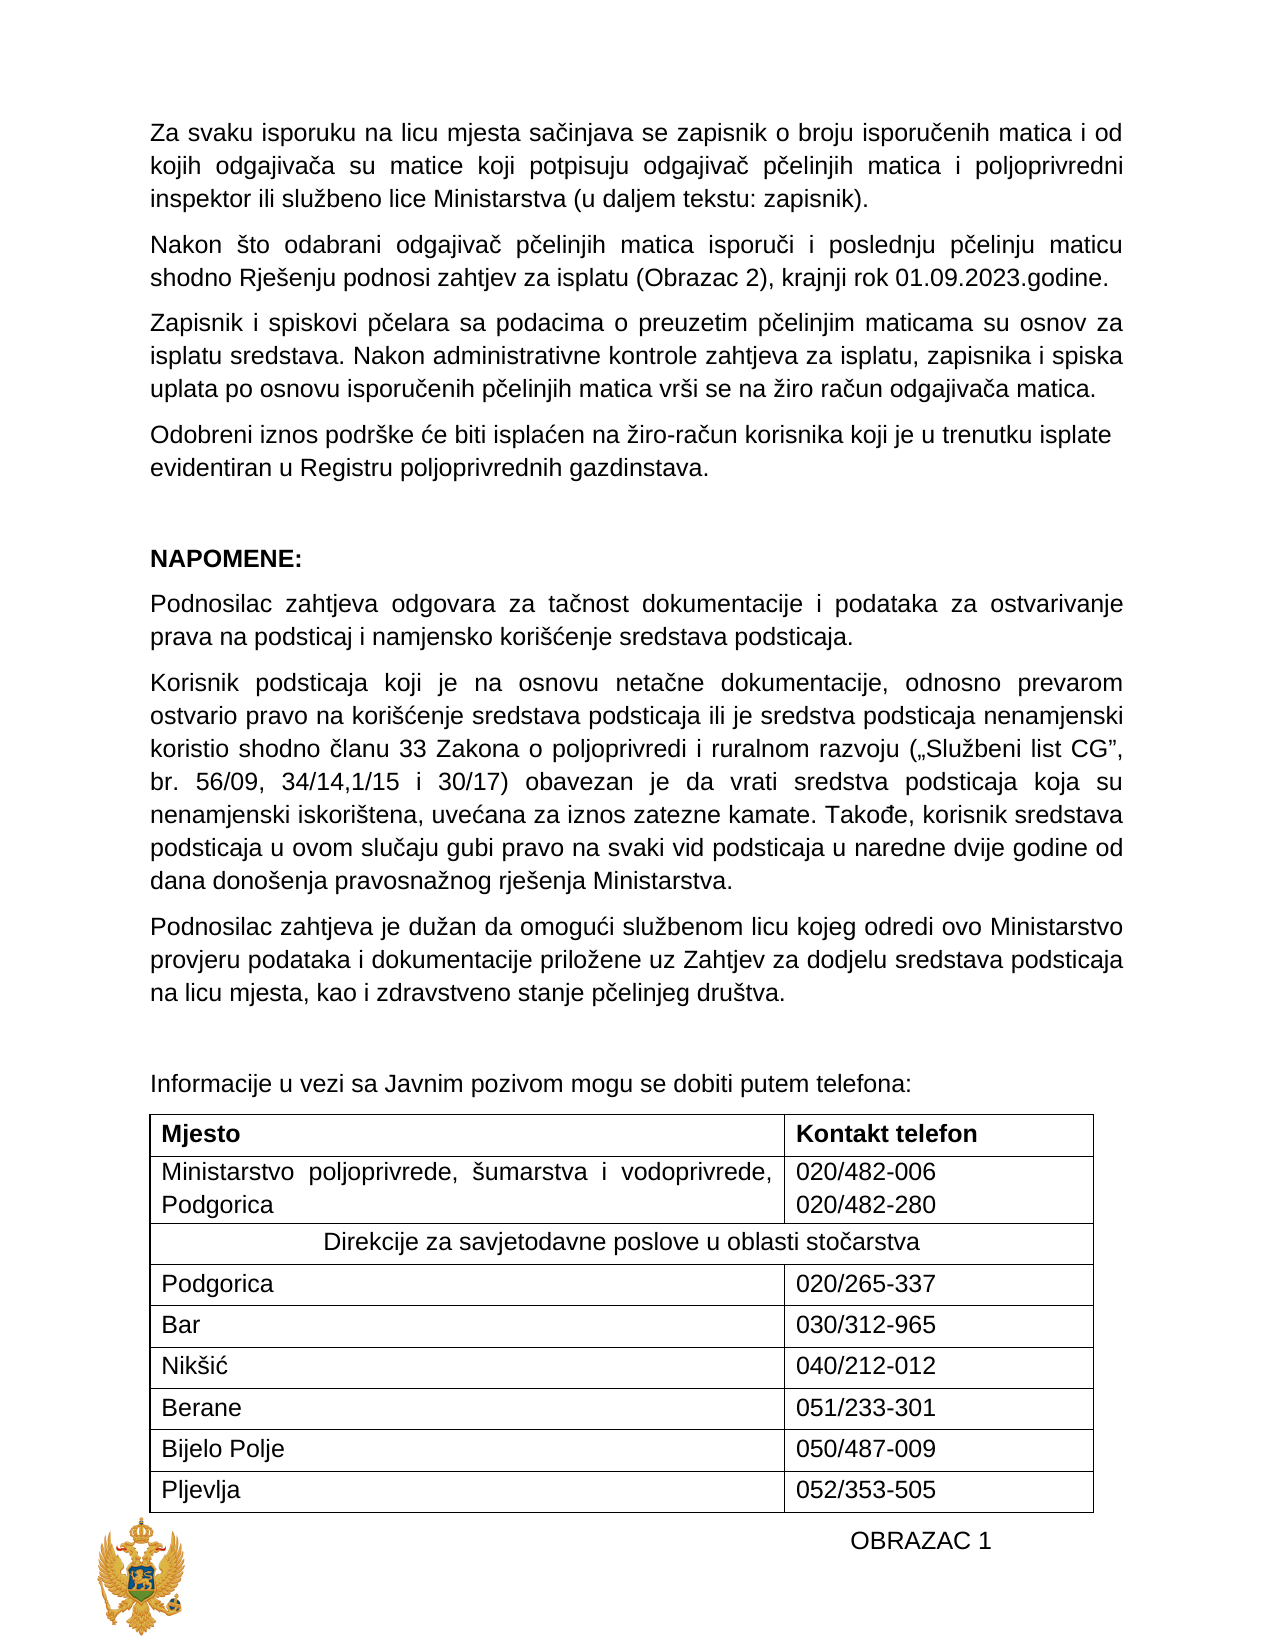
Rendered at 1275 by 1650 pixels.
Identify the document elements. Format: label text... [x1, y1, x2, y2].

table_cell Nikšić [151, 1348, 784, 1388]
table_header Mjesto [151, 1115, 784, 1156]
table_cell 040/212-012 [785, 1348, 1093, 1388]
text Informacije u vezi sa Javnim pozivom mogu se dobiti putem telefona: [150, 1069, 1125, 1097]
table_cell 050/487-009 [785, 1430, 1093, 1471]
table_header Kontakt telefon [785, 1115, 1093, 1156]
table_cell 020/482-006 020/482-280 [785, 1157, 1093, 1223]
table_cell Bijelo Polje [151, 1430, 784, 1471]
text Podnosilac zahtjeva je dužan da omogući službenom licu kojeg odredi ovo Ministarstvo provjeru podataka i dokumentacije priložene uz Zahtjev za dodjelu sredstava podsticaja na licu mjesta, kao i zdravstveno stanje pčelinjeg društva. [150, 912, 1125, 1006]
text Odobreni iznos podrške će biti isplaćen na žiro-račun korisnika koji je u trenutku isplate evidentiran u Registru poljoprivrednih gazdinstava. [150, 420, 1113, 482]
picture [94, 1514, 187, 1638]
table_cell Ministarstvo poljoprivrede, šumarstva i vodoprivrede, Podgorica [151, 1157, 784, 1223]
table_cell 020/265-337 [785, 1265, 1093, 1305]
table_cell 051/233-301 [785, 1389, 1093, 1429]
table_cell 052/353-505 [785, 1472, 1093, 1512]
text Nakon što odabrani odgajivač pčelinjih matica isporuči i poslednju pčelinju maticu shodno Rješenju podnosi zahtjev za isplatu (Obrazac 2), krajnji rok 01.09.2023.godine. [150, 230, 1125, 291]
table_cell Pljevlja [151, 1472, 784, 1512]
table_cell Podgorica [151, 1265, 784, 1305]
table_cell Bar [151, 1306, 784, 1347]
table_cell 030/312-965 [785, 1306, 1093, 1347]
table_cell Berane [151, 1389, 784, 1429]
subtitle NAPOMENE: [150, 544, 1125, 573]
text Zapisnik i spiskovi pčelara sa podacima o preuzetim pčelinjim maticama su osnov za isplatu sredstava. Nakon administrativne kontrole zahtjeva za isplatu, zapisnika i spiska uplata po osnovu isporučenih pčelinjih matica vrši se na žiro račun odgajivača matica. [150, 308, 1125, 403]
table_cell Direkcije za savjetodavne poslove u oblasti stočarstva [151, 1224, 1093, 1264]
text OBRAZAC 1 [187, 1526, 1125, 1554]
text Podnosilac zahtjeva odgovara za tačnost dokumentacije i podataka za ostvarivanje prava na podsticaj i namjensko korišćenje sredstava podsticaja. [150, 589, 1125, 651]
text Za svaku isporuku na licu mjesta sačinjava se zapisnik o broju isporučenih matica i od kojih odgajivača su matice koji potpisuju odgajivač pčelinjih matica i poljoprivredni inspektor ili službeno lice Ministarstva (u daljem tekstu: zapisnik). [150, 118, 1125, 213]
text Korisnik podsticaja koji je na osnovu netačne dokumentacije, odnosno prevarom ostvario pravo na korišćenje sredstava podsticaja ili je sredstva podsticaja nenamjenski koristio shodno članu 33 Zakona o poljoprivredi i ruralnom razvoju („Službeni list CG”, br. 56/09, 34/14,1/15 i 30/17) obavezan je da vrati sredstva podsticaja koja su nenamjenski iskorištena, uvećana za iznos zatezne kamate. Takođe, korisnik sredstava podsticaja u ovom slučaju gubi pravo na svaki vid podsticaja u naredne dvije godine od dana donošenja pravosnažnog rješenja Ministarstva. [150, 668, 1125, 895]
